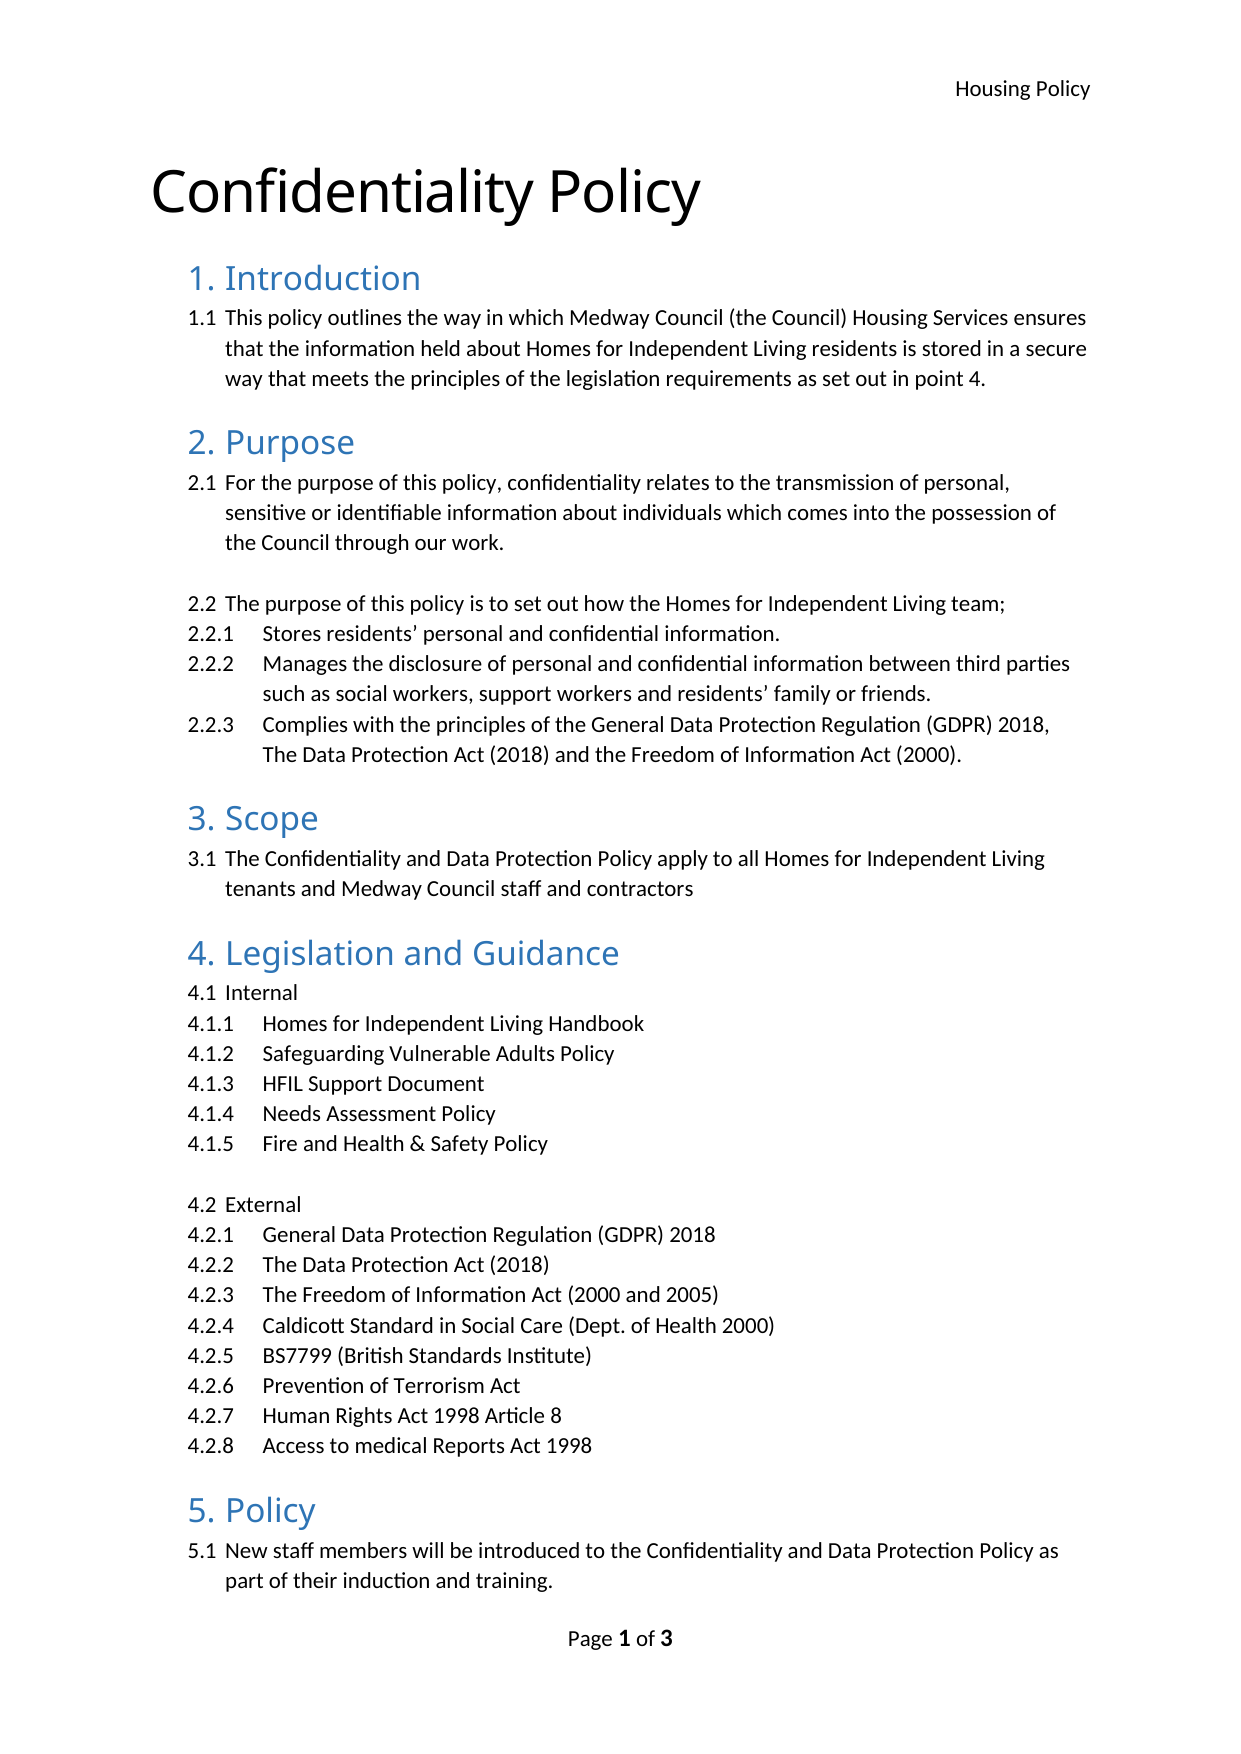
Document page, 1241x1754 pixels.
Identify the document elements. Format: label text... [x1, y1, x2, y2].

list Access to medical Reports Act 1998 [187, 1432, 1090, 1459]
list Needs Assessment Policy [187, 1099, 1090, 1127]
subtitle Purpose [187, 419, 1090, 464]
list The Confidentiality and Data Protection Policy apply to all Homes for Independent Living tenants and Medway Council staff and contractors [187, 844, 1090, 902]
list The Freedom of Information Act (2000 and 2005) [187, 1281, 1090, 1308]
list Homes for Independent Living Handbook [187, 1009, 1090, 1037]
list The purpose of this policy is to set out how the Homes for Independent Living team; [187, 589, 1090, 617]
list Fire and Health & Safety Policy [187, 1129, 1090, 1157]
list Prevention of Terrorism Act [187, 1371, 1090, 1399]
list New staff members will be introduced to the Confidentiality and Data Protection Policy as part of their induction and training. [187, 1536, 1090, 1594]
list Caldicott Standard in Social Care (Dept. of Health 2000) [187, 1311, 1090, 1339]
subtitle Scope [187, 795, 1090, 841]
list External [187, 1190, 1090, 1218]
list Human Rights Act 1998 Article 8 [187, 1401, 1090, 1429]
list Manages the disclosure of personal and confidential information between third parties such as social workers, support workers and residents’ family or friends. [187, 649, 1090, 707]
list Safeguarding Vulnerable Adults Policy [187, 1039, 1090, 1067]
list For the purpose of this policy, confidentiality relates to the transmission of personal, sensitive or identifiable information about individuals which comes into the possession of the Council through our work. [187, 468, 1090, 556]
list BS7799 (British Standards Institute) [187, 1341, 1090, 1369]
list The Data Protection Act (2018) [187, 1250, 1090, 1278]
subtitle Introduction [187, 254, 1090, 300]
subtitle Legislation and Guidance [187, 929, 1090, 975]
subtitle Policy [187, 1487, 1090, 1532]
list This policy outlines the way in which Medway Council (the Council) Housing Services ensures that the information held about Homes for Independent Living residents is stored in a secure way that meets the principles of the legislation requirements as set out in point 4. [187, 303, 1090, 392]
list Complies with the principles of the General Data Protection Regulation (GDPR) 2018, The Data Protection Act (2018) and the Freedom of Information Act (2000). [187, 710, 1090, 768]
list Stores residents’ personal and confidential information. [187, 619, 1090, 647]
title Confidentiality Policy [150, 150, 1090, 229]
list Internal [187, 978, 1090, 1006]
list General Data Protection Regulation (GDPR) 2018 [187, 1220, 1090, 1248]
list HFIL Support Document [187, 1069, 1090, 1097]
